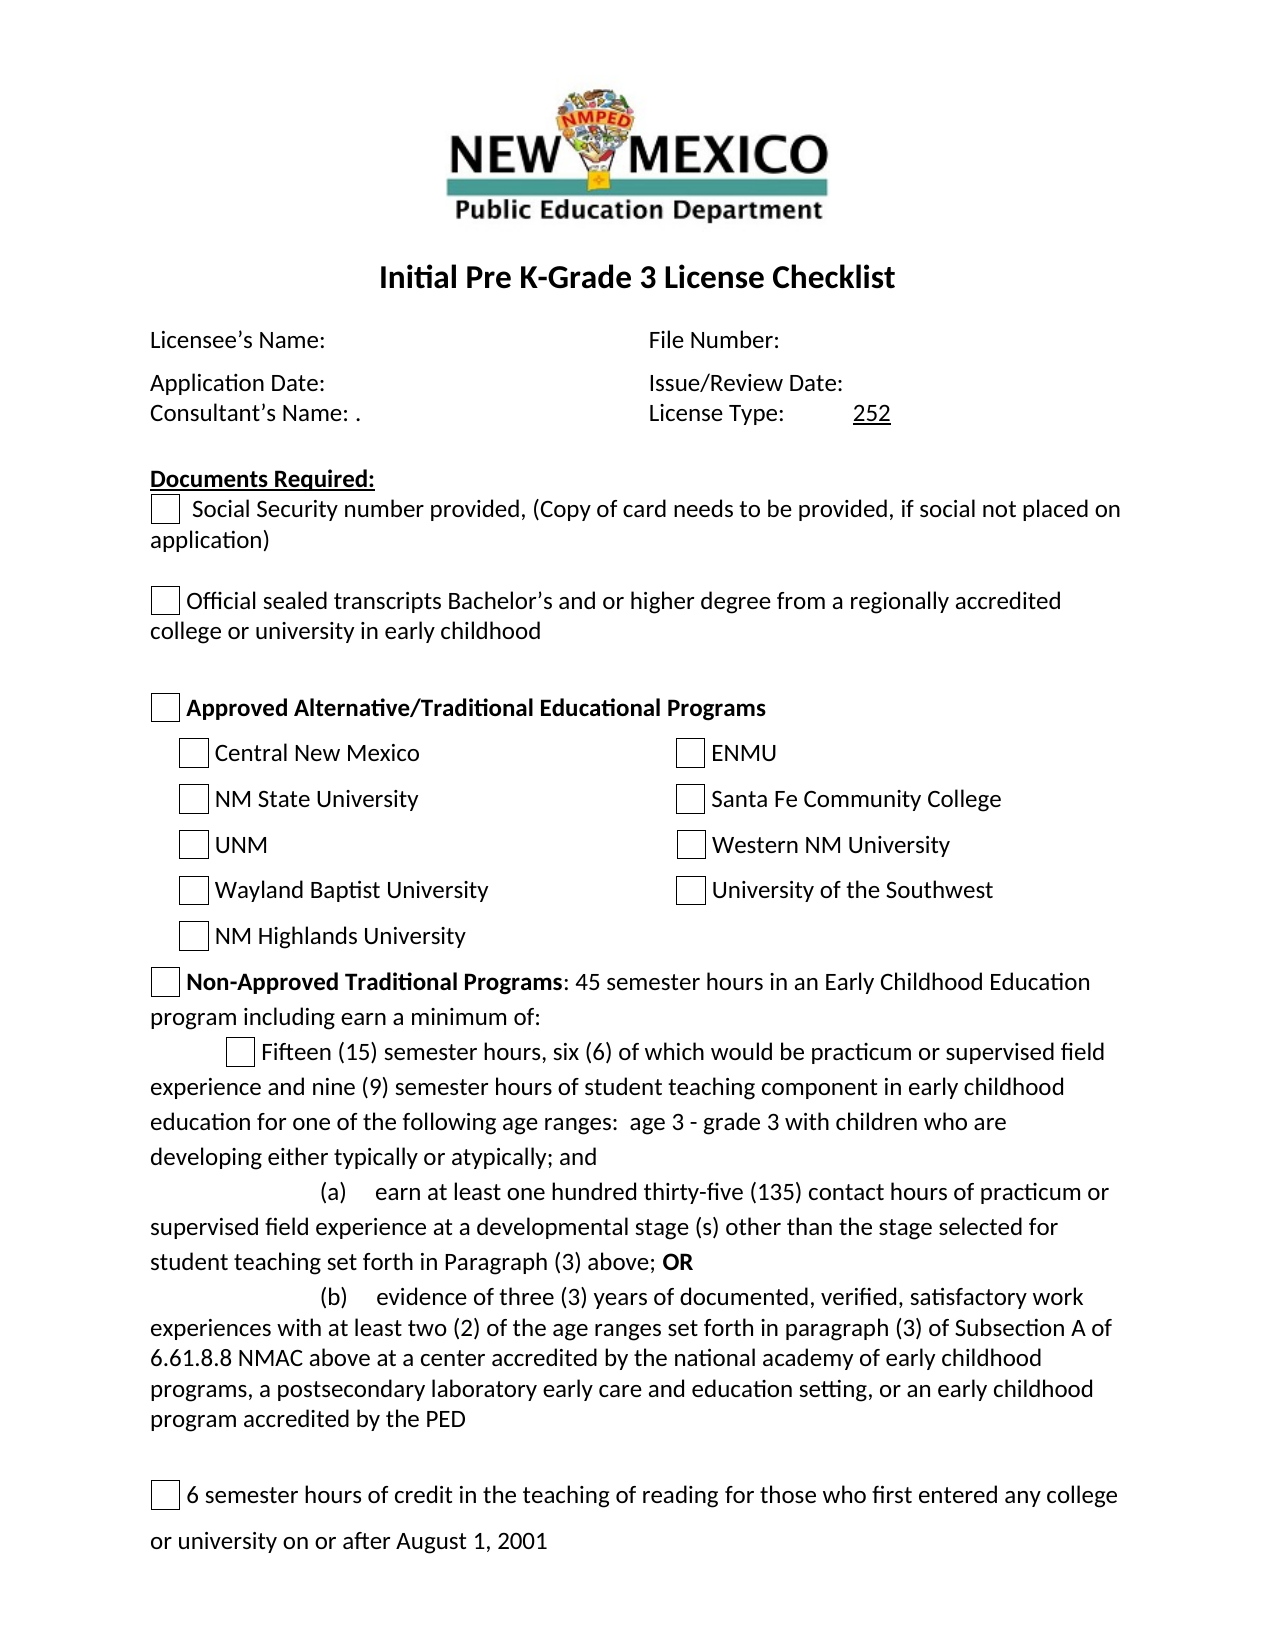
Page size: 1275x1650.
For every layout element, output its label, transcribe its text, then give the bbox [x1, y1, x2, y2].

text 6 semester hours of credit in the teaching of reading for those who first entered any college or university on or after August 1, 2001 [150, 1479, 1125, 1556]
text Initial Pre K-Grade 3 License Checklist [150, 256, 1125, 297]
table_header Licensee’s Name: [139, 324, 637, 367]
table_cell Consultant’s Name: [139, 398, 637, 428]
table_cell Application Date: [139, 367, 637, 397]
text (a) earn at least one hundred thirty-five (135) contact hours of practicum or supervised field experience at a developmental stage (s) other than the stage selected for student teaching set forth in Paragraph (3) above; OR [150, 1176, 1125, 1277]
text Official sealed transcripts Bachelor’s and or higher degree from a regionally accredited college or university in early childhood [150, 585, 1125, 646]
text (b) evidence of three (3) years of documented, verified, satisfactory work experiences with at least two (2) of the age ranges set forth in paragraph (3) of Subsection A of 6.61.8.8 NMAC above at a center accredited by the national academy of early childhood programs, a postsecondary laboratory early care and education setting, or an early childhood program accredited by the PED [150, 1281, 1125, 1434]
text Non-Approved Traditional Programs: 45 semester hours in an Early Childhood Education program including earn a minimum of: [150, 966, 1125, 1032]
picture [444, 75, 831, 243]
table_header File Number: [638, 324, 1136, 367]
text UNM Western NM University [150, 829, 1125, 859]
text Wayland Baptist University University of the Southwest [150, 875, 1125, 905]
text Approved Alternative/Traditional Educational Programs [150, 692, 1125, 722]
table_cell Issue/Review Date: [638, 367, 1136, 397]
text NM Highlands University [150, 920, 1125, 951]
text Social Security number provided, (Copy of card needs to be provided, if social not placed on application) [150, 493, 1125, 554]
text Central New Mexico ENMU [150, 737, 1125, 768]
text NM State University Santa Fe Community College [150, 783, 1125, 814]
text Documents Required: [150, 463, 1125, 493]
text Fifteen (15) semester hours, six (6) of which would be practicum or supervised field experience and nine (9) semester hours of student teaching component in early childhood education for one of the following age ranges: age 3 - grade 3 with children who are developing either typically or atypically; and [150, 1036, 1125, 1172]
table_cell License Type: 252 [638, 398, 1136, 428]
